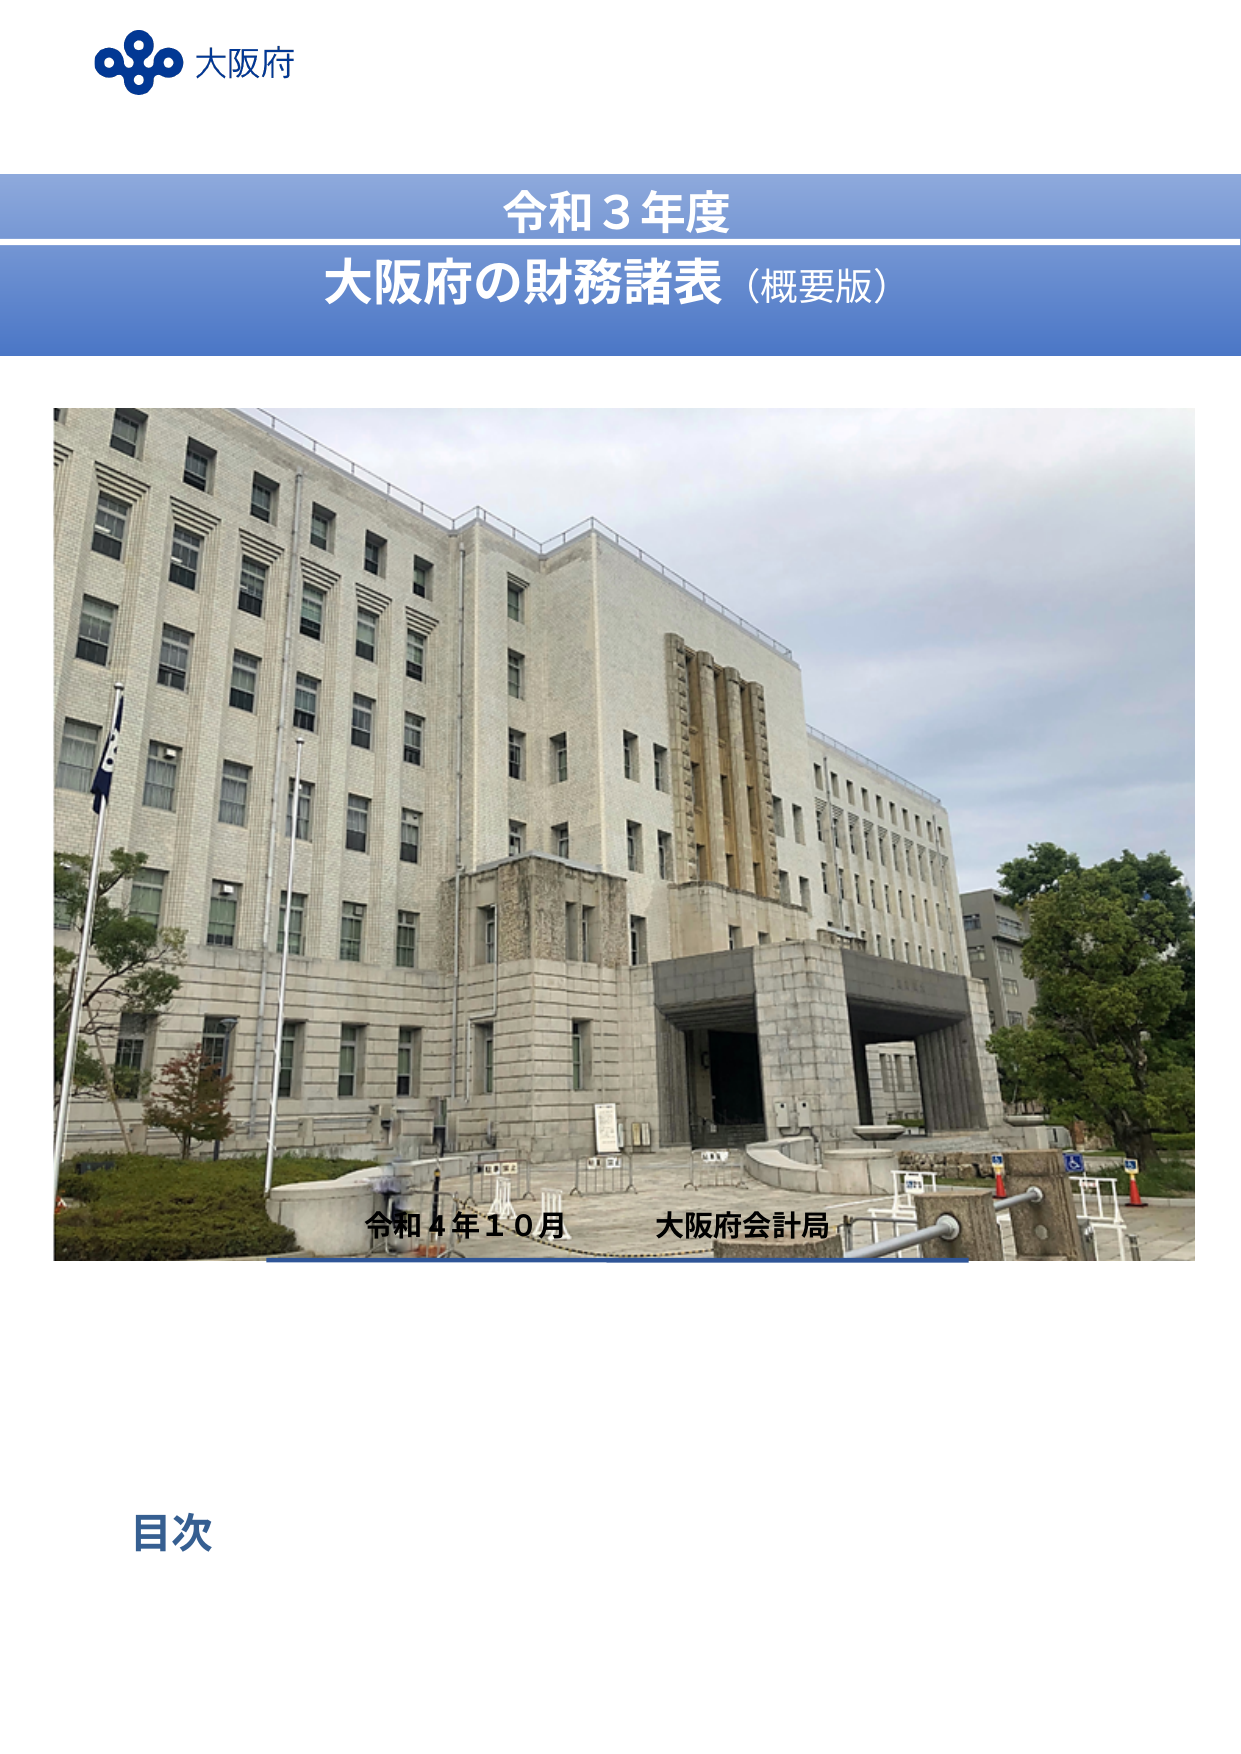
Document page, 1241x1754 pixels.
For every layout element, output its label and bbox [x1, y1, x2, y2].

picture [94, 30, 300, 100]
